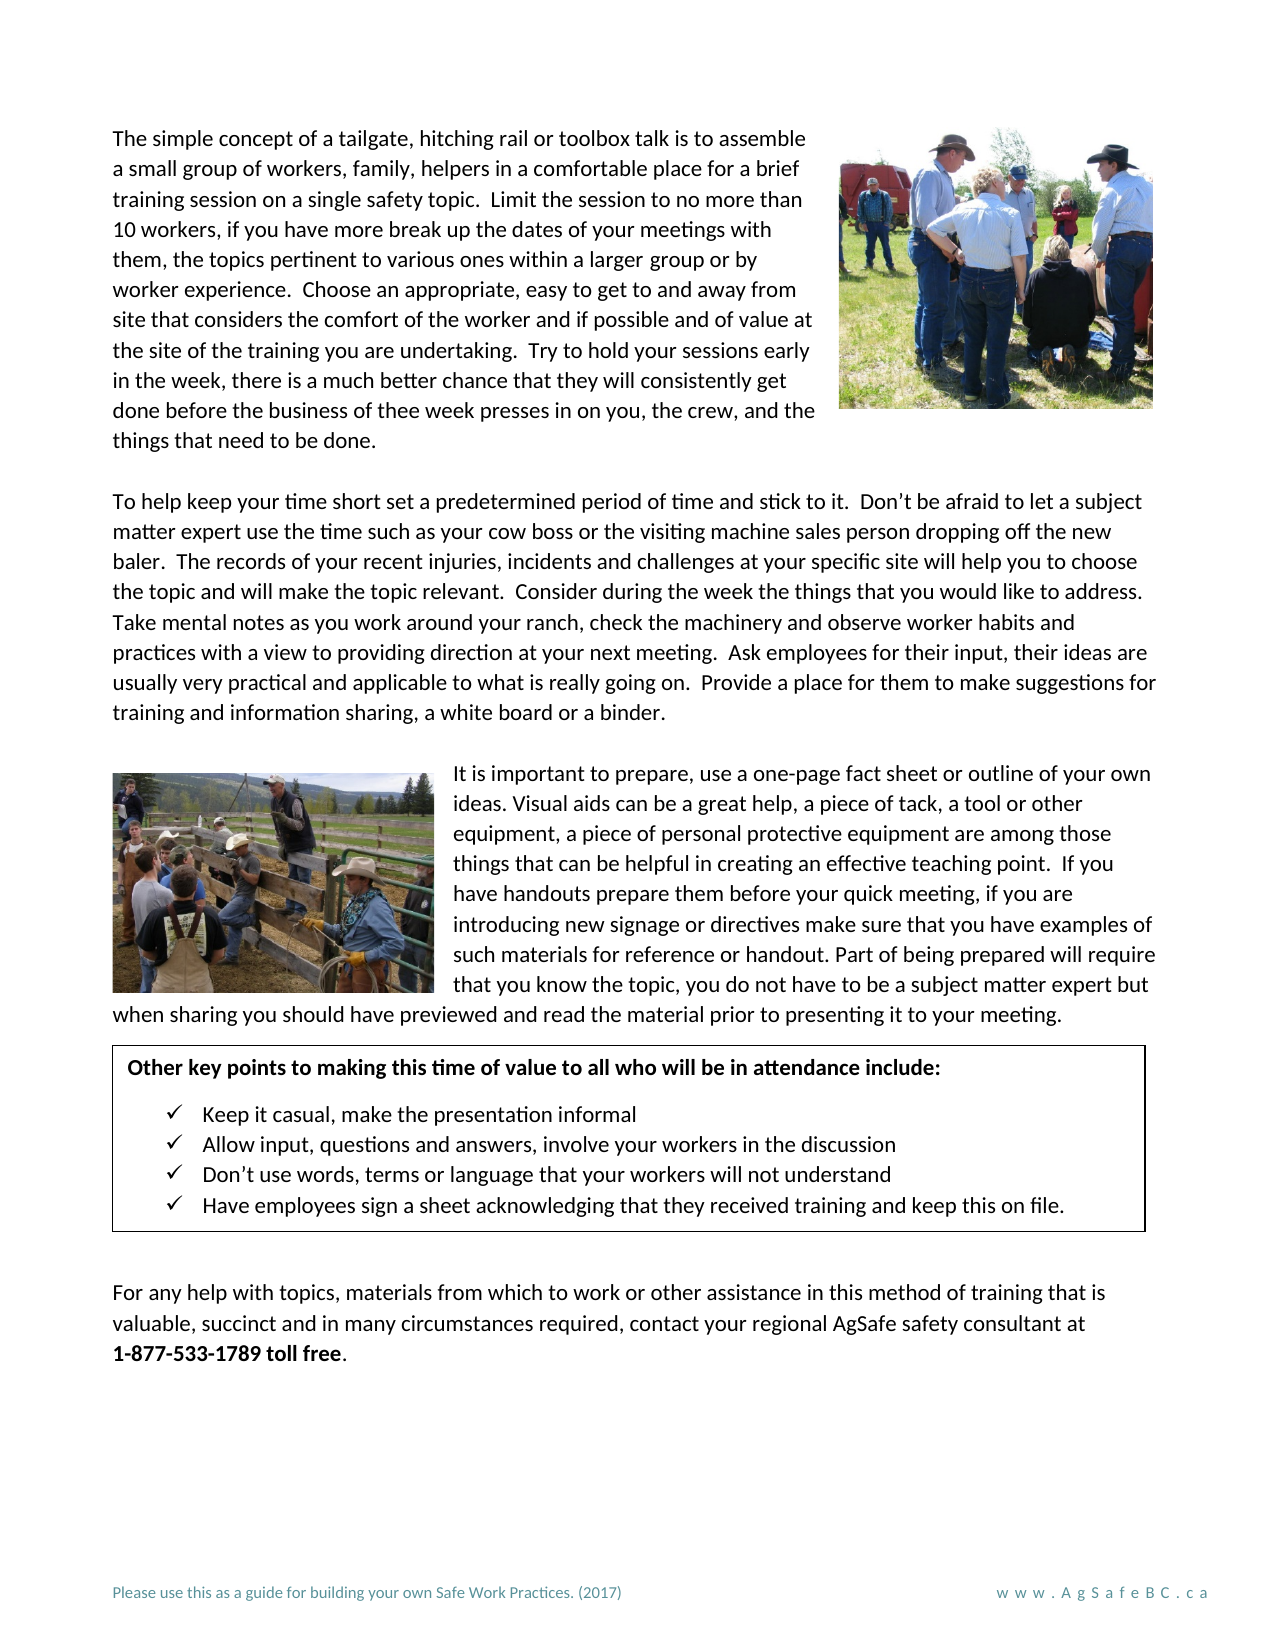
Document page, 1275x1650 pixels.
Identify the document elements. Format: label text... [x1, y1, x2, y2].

picture [838, 127, 1153, 409]
text For any help with topics, materials from which to work or other assistance in this method of training that is valuable, succinct and in many circumstances required, contact your regional AgSafe safety consultant at [112, 1278, 1162, 1337]
text 1-877-533-1789 toll free. [112, 1339, 1162, 1367]
text To help keep your time short set a predetermined period of time and stick to it. Don’t be afraid to let a subject matter expert use the time such as your cow boss or the visiting machine sales person dropping off the new baler. The records of your recent injuries, incidents and challenges at your specific site will help you to choose the topic and will make the topic relevant. Consider during the week the things that you would like to address. Take mental notes as you work around your ranch, check the machinery and observe worker habits and practices with a view to providing direction at your next meeting. Ask employees for their input, their ideas are usually very practical and applicable to what is really going on. Provide a place for them to make suggestions for training and information sharing, a white board or a binder. [112, 487, 1162, 726]
picture [112, 773, 435, 993]
